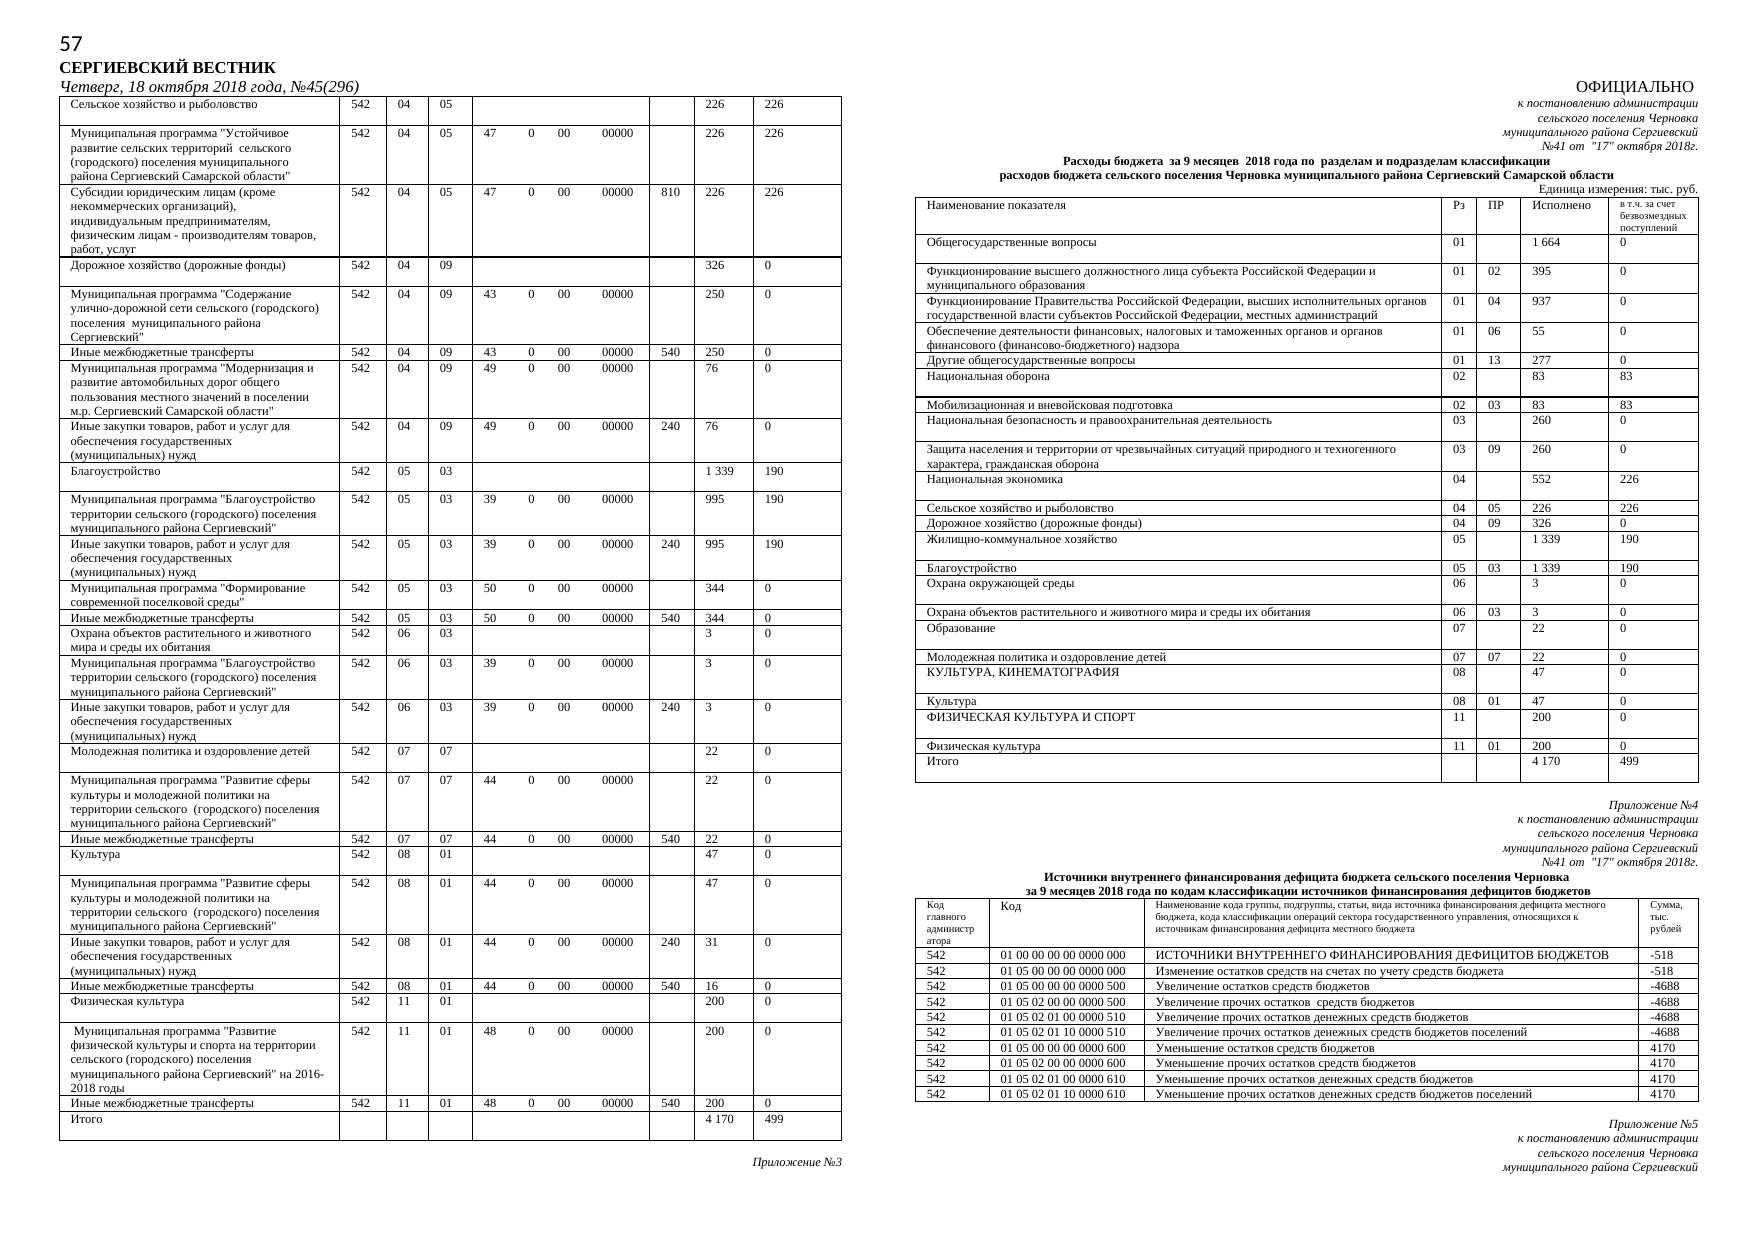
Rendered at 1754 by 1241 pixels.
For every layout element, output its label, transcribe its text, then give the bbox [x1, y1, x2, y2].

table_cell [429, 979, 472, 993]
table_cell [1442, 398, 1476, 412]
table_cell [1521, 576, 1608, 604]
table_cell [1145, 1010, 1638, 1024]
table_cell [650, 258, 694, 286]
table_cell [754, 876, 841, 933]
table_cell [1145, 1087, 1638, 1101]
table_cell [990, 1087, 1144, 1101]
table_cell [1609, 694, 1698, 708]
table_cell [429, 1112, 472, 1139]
text Единица измерения: тыс. руб. [915, 182, 1698, 197]
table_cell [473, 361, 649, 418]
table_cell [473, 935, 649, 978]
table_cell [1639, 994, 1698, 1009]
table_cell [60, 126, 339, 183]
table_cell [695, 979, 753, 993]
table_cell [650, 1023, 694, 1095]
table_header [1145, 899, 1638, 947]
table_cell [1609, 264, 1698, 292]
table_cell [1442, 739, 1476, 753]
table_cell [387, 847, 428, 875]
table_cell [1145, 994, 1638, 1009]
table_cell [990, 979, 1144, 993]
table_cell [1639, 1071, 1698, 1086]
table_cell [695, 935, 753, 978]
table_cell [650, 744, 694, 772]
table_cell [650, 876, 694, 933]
text сельского поселения Черновка [915, 826, 1698, 841]
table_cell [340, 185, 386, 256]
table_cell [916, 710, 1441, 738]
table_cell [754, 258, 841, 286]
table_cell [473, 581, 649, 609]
text муниципального района Сергиевский [915, 125, 1698, 139]
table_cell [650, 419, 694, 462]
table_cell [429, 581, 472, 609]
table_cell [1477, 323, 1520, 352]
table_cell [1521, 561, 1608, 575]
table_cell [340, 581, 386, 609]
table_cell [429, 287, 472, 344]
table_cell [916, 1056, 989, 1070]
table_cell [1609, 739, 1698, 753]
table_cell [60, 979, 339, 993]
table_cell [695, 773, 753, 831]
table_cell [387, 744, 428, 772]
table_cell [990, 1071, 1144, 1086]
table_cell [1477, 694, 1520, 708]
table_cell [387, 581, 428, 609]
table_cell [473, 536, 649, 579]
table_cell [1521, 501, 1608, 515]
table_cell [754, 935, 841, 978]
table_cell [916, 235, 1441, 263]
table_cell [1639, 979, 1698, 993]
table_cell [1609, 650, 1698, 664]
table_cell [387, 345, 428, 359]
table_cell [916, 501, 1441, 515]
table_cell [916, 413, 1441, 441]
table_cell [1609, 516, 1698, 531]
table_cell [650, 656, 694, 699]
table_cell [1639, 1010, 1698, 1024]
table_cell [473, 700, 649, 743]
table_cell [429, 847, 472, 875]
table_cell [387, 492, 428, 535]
text к постановлению администрации [915, 1131, 1698, 1145]
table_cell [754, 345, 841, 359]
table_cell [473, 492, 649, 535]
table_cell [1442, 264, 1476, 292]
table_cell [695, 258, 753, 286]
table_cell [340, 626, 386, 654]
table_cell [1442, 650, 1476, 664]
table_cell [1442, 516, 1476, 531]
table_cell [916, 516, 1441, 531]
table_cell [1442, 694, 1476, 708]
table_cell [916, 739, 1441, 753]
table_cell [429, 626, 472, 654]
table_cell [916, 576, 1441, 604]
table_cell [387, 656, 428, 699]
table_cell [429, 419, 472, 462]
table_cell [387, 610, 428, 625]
text Приложение №4 [915, 797, 1698, 812]
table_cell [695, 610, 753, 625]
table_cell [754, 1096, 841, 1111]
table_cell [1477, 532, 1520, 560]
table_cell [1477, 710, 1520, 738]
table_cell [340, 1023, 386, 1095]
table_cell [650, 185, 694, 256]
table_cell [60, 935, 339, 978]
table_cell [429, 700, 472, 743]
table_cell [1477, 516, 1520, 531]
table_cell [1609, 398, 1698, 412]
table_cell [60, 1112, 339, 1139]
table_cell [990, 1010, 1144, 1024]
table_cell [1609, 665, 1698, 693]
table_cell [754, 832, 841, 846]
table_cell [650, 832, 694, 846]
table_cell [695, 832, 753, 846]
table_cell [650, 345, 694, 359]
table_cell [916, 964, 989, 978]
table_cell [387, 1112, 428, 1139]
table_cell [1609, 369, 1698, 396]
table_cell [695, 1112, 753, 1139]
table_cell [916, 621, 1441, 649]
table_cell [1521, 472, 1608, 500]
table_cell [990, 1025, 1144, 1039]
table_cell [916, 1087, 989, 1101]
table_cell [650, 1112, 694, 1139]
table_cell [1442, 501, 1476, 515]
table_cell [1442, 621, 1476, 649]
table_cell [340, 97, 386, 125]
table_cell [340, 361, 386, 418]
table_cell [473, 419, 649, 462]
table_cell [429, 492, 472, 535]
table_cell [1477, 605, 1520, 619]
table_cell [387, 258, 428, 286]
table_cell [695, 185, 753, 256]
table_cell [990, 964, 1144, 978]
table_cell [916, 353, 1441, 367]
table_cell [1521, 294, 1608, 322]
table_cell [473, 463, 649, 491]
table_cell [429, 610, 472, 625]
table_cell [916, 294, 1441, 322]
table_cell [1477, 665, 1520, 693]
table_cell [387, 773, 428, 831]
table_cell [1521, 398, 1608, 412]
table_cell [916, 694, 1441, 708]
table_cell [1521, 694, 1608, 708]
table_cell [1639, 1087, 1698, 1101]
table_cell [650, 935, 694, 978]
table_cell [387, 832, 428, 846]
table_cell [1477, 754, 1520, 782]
text муниципального района Сергиевский [915, 841, 1698, 855]
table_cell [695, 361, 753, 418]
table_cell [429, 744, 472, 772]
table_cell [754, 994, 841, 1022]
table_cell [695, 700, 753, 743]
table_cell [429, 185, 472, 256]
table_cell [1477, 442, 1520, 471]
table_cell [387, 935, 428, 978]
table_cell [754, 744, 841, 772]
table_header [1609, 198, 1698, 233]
text сельского поселения Черновка [915, 110, 1698, 125]
text №41 от "17" октября 2018г. [915, 855, 1698, 869]
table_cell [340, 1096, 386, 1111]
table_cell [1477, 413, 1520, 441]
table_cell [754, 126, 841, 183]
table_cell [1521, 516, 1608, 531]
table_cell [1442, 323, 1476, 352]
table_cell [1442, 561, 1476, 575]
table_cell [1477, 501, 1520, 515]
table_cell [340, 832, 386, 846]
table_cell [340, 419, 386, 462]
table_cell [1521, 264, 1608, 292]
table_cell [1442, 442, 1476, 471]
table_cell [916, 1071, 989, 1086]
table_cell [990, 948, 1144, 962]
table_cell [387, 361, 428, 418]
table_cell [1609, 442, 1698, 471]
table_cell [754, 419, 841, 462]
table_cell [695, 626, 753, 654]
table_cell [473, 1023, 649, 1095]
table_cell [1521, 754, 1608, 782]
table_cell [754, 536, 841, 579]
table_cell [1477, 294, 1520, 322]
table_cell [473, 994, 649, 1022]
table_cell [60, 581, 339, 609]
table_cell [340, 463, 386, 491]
text №41 от "17" октября 2018г. [915, 139, 1698, 153]
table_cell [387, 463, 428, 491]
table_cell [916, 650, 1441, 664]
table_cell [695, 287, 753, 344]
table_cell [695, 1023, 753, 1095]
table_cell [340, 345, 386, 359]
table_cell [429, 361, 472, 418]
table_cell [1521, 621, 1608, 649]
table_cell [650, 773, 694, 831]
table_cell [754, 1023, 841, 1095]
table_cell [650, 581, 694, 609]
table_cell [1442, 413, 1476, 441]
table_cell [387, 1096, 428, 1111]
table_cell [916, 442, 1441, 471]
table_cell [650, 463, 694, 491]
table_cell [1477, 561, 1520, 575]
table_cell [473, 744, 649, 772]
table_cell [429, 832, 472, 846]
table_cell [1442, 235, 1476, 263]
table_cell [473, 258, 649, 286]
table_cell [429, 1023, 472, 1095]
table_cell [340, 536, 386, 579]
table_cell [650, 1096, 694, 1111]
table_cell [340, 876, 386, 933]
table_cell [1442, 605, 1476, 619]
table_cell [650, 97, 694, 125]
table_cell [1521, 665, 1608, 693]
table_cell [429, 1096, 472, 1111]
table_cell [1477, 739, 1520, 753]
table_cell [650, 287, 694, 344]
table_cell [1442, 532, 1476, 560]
text за 9 месяцев 2018 года по кодам классификации источников финансирования дефицитов бюджетов [915, 884, 1698, 898]
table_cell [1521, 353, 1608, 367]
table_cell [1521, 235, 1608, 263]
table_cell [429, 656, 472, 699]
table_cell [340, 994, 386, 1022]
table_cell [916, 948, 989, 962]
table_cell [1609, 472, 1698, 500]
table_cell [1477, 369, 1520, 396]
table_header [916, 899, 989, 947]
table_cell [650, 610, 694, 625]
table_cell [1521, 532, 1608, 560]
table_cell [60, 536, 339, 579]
text Расходы бюджета за 9 месяцев 2018 года по разделам и подразделам классификации [915, 153, 1698, 168]
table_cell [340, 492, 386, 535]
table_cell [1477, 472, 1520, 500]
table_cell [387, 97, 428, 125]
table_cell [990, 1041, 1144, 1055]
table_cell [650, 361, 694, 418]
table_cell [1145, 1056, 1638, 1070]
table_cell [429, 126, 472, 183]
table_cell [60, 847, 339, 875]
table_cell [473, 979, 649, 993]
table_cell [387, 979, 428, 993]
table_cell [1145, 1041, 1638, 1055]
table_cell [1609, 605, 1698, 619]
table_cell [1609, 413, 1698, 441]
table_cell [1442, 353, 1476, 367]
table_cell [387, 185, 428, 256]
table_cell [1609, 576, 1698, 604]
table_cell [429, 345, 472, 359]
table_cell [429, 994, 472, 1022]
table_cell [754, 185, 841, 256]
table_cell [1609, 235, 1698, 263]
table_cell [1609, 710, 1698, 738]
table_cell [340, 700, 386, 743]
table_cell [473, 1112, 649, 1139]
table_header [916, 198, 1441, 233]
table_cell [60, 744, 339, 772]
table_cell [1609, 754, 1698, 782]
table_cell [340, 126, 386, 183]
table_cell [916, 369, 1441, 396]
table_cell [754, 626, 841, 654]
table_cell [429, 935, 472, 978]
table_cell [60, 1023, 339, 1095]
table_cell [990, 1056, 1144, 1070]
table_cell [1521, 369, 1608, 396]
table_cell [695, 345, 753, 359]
text сельского поселения Черновка [915, 1145, 1698, 1160]
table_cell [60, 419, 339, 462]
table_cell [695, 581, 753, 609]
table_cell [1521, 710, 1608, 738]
text к постановлению администрации [915, 812, 1698, 826]
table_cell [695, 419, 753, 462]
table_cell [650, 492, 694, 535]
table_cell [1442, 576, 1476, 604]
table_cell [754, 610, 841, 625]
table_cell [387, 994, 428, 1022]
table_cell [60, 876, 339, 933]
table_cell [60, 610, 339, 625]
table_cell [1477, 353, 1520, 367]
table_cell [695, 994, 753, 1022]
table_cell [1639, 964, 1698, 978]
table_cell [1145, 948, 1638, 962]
text Приложение №5 [915, 1117, 1698, 1131]
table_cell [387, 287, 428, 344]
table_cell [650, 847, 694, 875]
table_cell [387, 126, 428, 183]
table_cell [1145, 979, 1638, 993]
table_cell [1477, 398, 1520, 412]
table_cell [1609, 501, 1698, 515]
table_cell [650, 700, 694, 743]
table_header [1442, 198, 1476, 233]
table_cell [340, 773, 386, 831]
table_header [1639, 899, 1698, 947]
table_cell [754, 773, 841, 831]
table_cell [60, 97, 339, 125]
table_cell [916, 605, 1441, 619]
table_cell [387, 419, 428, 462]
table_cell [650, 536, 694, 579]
text Приложение №3 [59, 1155, 842, 1169]
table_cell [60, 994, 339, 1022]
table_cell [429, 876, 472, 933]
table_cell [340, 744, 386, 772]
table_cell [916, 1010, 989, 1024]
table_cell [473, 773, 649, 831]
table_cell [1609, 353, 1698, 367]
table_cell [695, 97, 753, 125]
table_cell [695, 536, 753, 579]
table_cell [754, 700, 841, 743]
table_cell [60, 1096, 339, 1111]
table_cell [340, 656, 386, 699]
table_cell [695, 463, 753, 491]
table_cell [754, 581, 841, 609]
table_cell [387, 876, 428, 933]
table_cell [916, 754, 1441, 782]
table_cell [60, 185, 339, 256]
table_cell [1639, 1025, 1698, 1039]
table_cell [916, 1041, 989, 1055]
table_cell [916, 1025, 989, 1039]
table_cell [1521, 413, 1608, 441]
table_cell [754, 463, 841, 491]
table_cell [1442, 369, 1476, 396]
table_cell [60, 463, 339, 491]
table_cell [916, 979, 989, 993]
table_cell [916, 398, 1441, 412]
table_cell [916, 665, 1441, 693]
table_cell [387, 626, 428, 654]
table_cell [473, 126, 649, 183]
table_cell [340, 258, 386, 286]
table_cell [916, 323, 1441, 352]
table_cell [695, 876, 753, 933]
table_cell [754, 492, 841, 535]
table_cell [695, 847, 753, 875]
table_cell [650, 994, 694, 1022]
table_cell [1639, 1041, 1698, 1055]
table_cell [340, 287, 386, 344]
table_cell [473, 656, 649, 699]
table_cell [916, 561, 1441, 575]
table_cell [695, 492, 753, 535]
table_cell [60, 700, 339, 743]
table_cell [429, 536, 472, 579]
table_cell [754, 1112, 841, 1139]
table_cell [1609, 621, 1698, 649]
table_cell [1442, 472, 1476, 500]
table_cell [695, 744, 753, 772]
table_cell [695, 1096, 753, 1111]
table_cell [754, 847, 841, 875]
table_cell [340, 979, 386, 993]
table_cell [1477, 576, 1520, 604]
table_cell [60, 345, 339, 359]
text муниципального района Сергиевский [915, 1160, 1698, 1174]
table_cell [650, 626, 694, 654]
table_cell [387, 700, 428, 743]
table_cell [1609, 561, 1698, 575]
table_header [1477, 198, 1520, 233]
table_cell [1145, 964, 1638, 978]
text расходов бюджета сельского поселения Черновка муниципального района Сергиевский Самарской области [915, 168, 1698, 182]
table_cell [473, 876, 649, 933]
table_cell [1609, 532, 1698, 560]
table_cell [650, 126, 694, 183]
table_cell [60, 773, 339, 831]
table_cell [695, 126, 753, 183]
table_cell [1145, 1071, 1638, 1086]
text Источники внутреннего финансирования дефицита бюджета сельского поселения Черновка [915, 869, 1698, 884]
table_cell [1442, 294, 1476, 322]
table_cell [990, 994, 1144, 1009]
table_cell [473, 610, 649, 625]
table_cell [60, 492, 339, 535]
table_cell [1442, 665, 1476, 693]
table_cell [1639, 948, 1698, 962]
text к постановлению администрации [915, 96, 1698, 110]
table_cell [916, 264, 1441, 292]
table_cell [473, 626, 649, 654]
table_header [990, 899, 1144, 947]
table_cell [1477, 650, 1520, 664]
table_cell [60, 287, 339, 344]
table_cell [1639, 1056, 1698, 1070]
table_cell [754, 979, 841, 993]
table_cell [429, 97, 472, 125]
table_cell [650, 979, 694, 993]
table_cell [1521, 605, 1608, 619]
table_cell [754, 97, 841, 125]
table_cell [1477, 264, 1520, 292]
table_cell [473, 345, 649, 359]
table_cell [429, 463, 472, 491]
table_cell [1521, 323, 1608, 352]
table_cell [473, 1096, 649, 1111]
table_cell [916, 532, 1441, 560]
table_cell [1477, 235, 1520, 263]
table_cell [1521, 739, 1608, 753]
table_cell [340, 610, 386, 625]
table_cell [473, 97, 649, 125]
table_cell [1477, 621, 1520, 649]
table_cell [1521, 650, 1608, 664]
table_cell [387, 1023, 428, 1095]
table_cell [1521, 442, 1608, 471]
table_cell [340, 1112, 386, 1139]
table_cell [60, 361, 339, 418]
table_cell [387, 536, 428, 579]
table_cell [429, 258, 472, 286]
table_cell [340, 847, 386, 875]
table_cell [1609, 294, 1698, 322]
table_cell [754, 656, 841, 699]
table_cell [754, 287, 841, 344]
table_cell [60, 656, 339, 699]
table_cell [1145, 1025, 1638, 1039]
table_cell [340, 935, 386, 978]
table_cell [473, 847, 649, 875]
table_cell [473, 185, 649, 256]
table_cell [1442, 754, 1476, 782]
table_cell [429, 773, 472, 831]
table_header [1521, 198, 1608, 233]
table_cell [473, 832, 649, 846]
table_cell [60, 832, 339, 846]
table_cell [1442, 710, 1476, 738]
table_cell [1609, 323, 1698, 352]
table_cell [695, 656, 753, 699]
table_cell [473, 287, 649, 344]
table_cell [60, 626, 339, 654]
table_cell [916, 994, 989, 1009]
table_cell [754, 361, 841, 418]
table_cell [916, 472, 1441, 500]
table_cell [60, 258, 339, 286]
